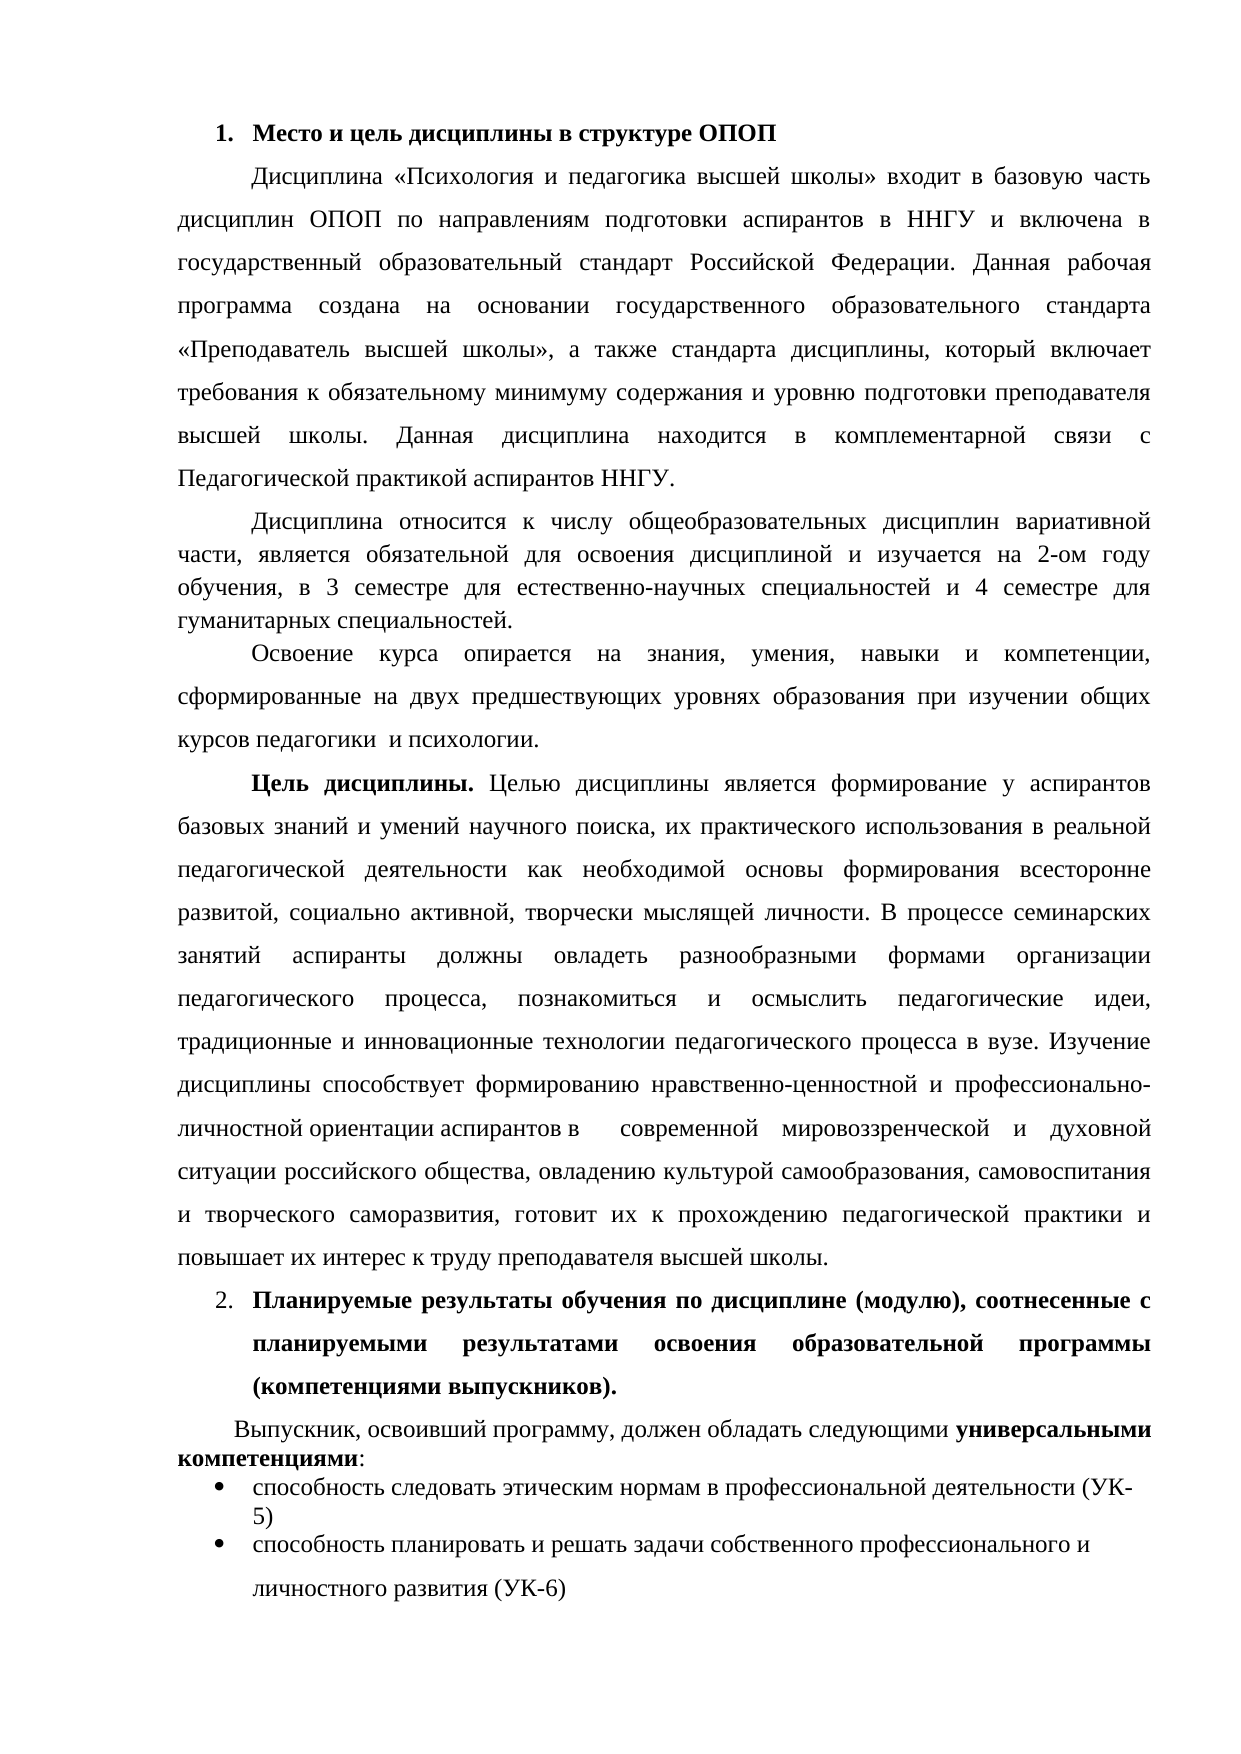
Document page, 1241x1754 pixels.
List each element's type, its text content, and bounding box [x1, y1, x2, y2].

list способность планировать и решать задачи собственного профессионального и личностного развития (УК-6) [215, 1529, 1152, 1601]
text Дисциплина «Психология и педагогика высшей школы» входит в базовую часть дисциплин ОПОП по направлениям подготовки аспирантов в ННГУ и включена в государственный образовательный стандарт Российской Федерации. Данная рабочая программа создана на основании государственного образовательного стандарта «Преподаватель высшей школы», а также стандарта дисциплины, который включает требования к обязательному минимуму содержания и уровню подготовки преподавателя высшей школы. Данная дисциплина находится в комплементарной связи с Педагогической практикой аспирантов ННГУ. [177, 161, 1152, 492]
text Дисциплина относится к числу общеобразовательных дисциплин вариативной части, является обязательной для освоения дисциплиной и изучается на 2-ом году обучения, в 3 семестре для естественно-научных специальностей и 4 семестре для гуманитарных специальностей. [177, 506, 1152, 634]
list Планируемые результаты обучения по дисциплине (модулю), соотнесенные с планируемыми результатами освоения образовательной программы (компетенциями выпускников). [215, 1285, 1152, 1400]
list Место и цель дисциплины в структуре ОПОП [215, 118, 1152, 147]
text Цель дисциплины. Целью дисциплины является формирование у аспирантов базовых знаний и умений научного поиска, их практического использования в реальной педагогической деятельности как необходимой основы формирования всесторонне развитой, социально активной, творчески мыслящей личности. В процессе семинарских занятий аспиранты должны овладеть разнообразными формами организации педагогического процесса, познакомиться и осмыслить педагогические идеи, традиционные и инновационные технологии педагогического процесса в вузе. Изучение дисциплины способствует формированию нравственно-ценностной и профессионально-личностной ориентации аспирантов в современной мировоззренческой и духовной ситуации российского общества, овладению культурой самообразования, самовоспитания и творческого саморазвития, готовит их к прохождению педагогической практики и повышает их интерес к труду преподавателя высшей школы. [177, 768, 1152, 1271]
list способность следовать этическим нормам в профессиональной деятельности (УК- 5) [215, 1472, 1152, 1529]
text Освоение курса опирается на знания, умения, навыки и компетенции, сформированные на двух предшествующих уровнях образования при изучении общих курсов педагогики и психологии. [177, 638, 1152, 753]
text Выпускник, освоивший программу, должен обладать следующими универсальными компетенциями: [177, 1414, 1152, 1472]
